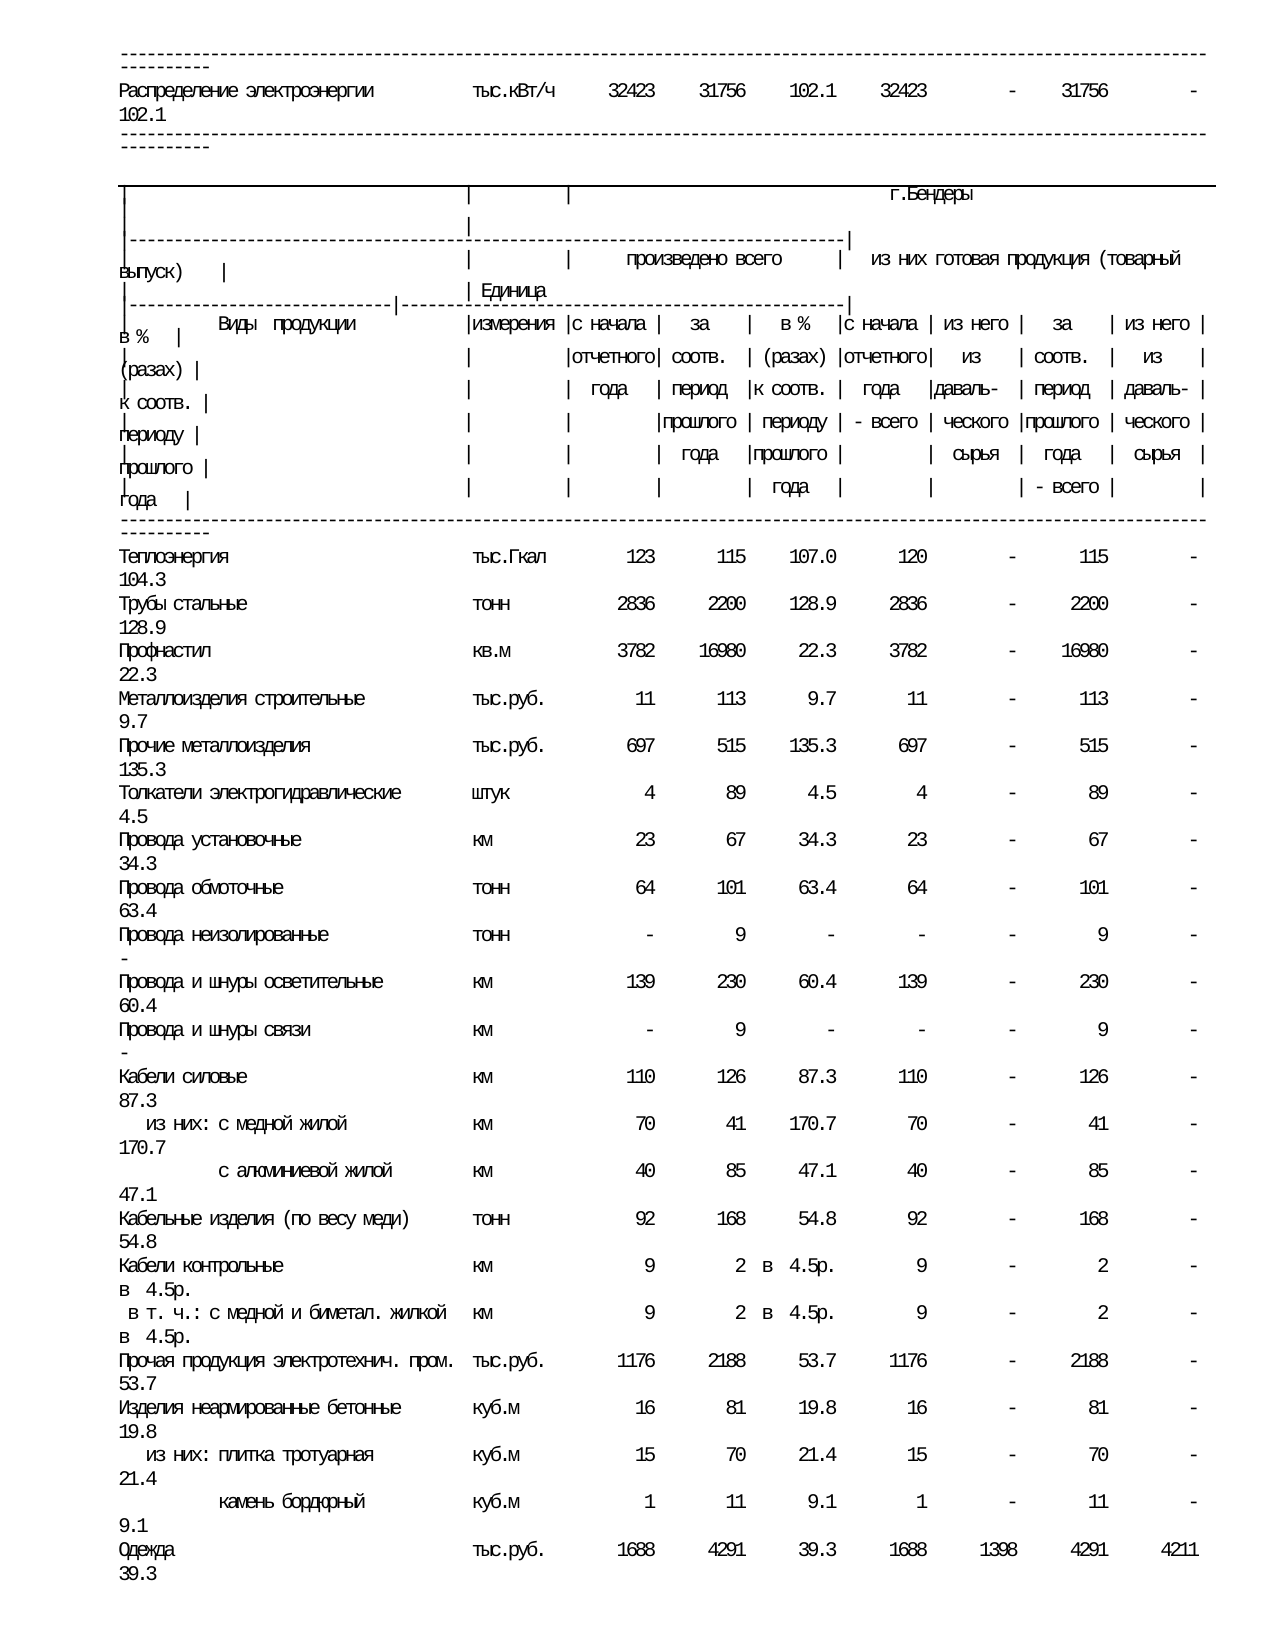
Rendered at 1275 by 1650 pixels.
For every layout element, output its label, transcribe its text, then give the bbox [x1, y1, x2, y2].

text Толкатели электрогидравлические штук 4 89 4.5 4 - 89 - 4.5 [118, 782, 1216, 829]
text | | | | года |прошлого | | сырья | года | сырья |прошлого | [118, 448, 1216, 481]
text ---------------------------------------------------------------------------------------------------------------------------------- [118, 127, 1216, 160]
text ---------------------------------------------------------------------------------------------------------------------------------- [118, 47, 1216, 80]
text | | |отчетного| соотв. | (разах) |отчетного| из | соотв. | из | (разах) | [123, 350, 1216, 383]
text Кабельные изделия (по весу меди) тонн 92 168 54.8 92 - 168 - 54.8 [118, 1208, 1216, 1255]
text | | | года | период |к соотв. | года |даваль- | период | даваль- |к соотв. | [118, 383, 1216, 415]
text камень бордюрный куб.м 1 11 9.1 1 - 11 - 9.1 [118, 1492, 1216, 1539]
text в т. ч.: с медной и биметал. жилкой км 9 2 в 4.5р. 9 - 2 - в 4.5р. [118, 1302, 1216, 1350]
text Провода установочные км 23 67 34.3 23 - 67 - 34.3 [118, 829, 1216, 877]
text Распределение электроэнергии тыс.кВт/ч 32423 31756 102.1 32423 - 31756 - 102.1 [118, 80, 1216, 127]
text Кабели контрольные км 9 2 в 4.5р. 9 - 2 - в 4.5р. [118, 1255, 1216, 1302]
text Теплоэнергия тыс.Гкал 123 115 107.0 120 - 115 - 104.3 [118, 546, 1216, 593]
text | | | | | года | | | - всего | | года | [118, 481, 1216, 513]
text из них: плитка тротуарная куб.м 15 70 21.4 15 - 70 - 21.4 [118, 1444, 1216, 1492]
text из них: с медной жилой км 70 41 170.7 70 - 41 - 170.7 [118, 1113, 1216, 1161]
text | Виды продукции |измерения |с начала | за | в % |с начала | из него | за | из него | в % | [118, 317, 1216, 350]
text | | | г.Бендеры | [125, 187, 1216, 220]
text Изделия неармированные бетонные куб.м 16 81 19.8 16 - 81 - 19.8 [118, 1397, 1216, 1444]
text Трубы стальные тонн 2836 2200 128.9 2836 - 2200 - 128.9 [118, 593, 1216, 640]
text Профнастил кв.м 3782 16980 22.3 3782 - 16980 - 22.3 [118, 640, 1216, 688]
text Кабели силовые км 110 126 87.3 110 - 126 - 87.3 [118, 1066, 1216, 1113]
text | | | произведено всего | из них готовая продукция (товарный выпуск) | [118, 252, 1216, 285]
text Металлоизделия строительные тыс.руб. 11 113 9.7 11 - 113 - 9.7 [118, 688, 1216, 735]
text Провода обмоточные тонн 64 101 63.4 64 - 101 - 63.4 [118, 877, 1216, 924]
text Прочие металлоизделия тыс.руб. 697 515 135.3 697 - 515 - 135.3 [118, 735, 1216, 782]
text Прочая продукция электротехнич. пром. тыс.руб. 1176 2188 53.7 1176 - 2188 - 53.7 [118, 1350, 1216, 1397]
text ---------------------------------------------------------------------------------------------------------------------------------- [118, 513, 1216, 546]
text | | |-------------------------------------------------------------------------------| [125, 220, 1216, 252]
text | | | |прошлого | периоду | - всего | ческого |прошлого | ческого | периоду | [118, 415, 1216, 448]
text | | Единица |-----------------------------|-------------------------------------------------| [125, 285, 1216, 317]
text Одежда тыс.руб. 1688 4291 39.3 1688 1398 4291 4211 39.3 [118, 1539, 1216, 1586]
text с алюминиевой жилой км 40 85 47.1 40 - 85 - 47.1 [118, 1161, 1216, 1208]
text Провода и шнуры осветительные км 139 230 60.4 139 - 230 - 60.4 [118, 971, 1216, 1019]
text Провода и шнуры связи км - 9 - - - 9 - - [118, 1019, 1216, 1066]
text Провода неизолированные тонн - 9 - - - 9 - - [118, 924, 1216, 971]
